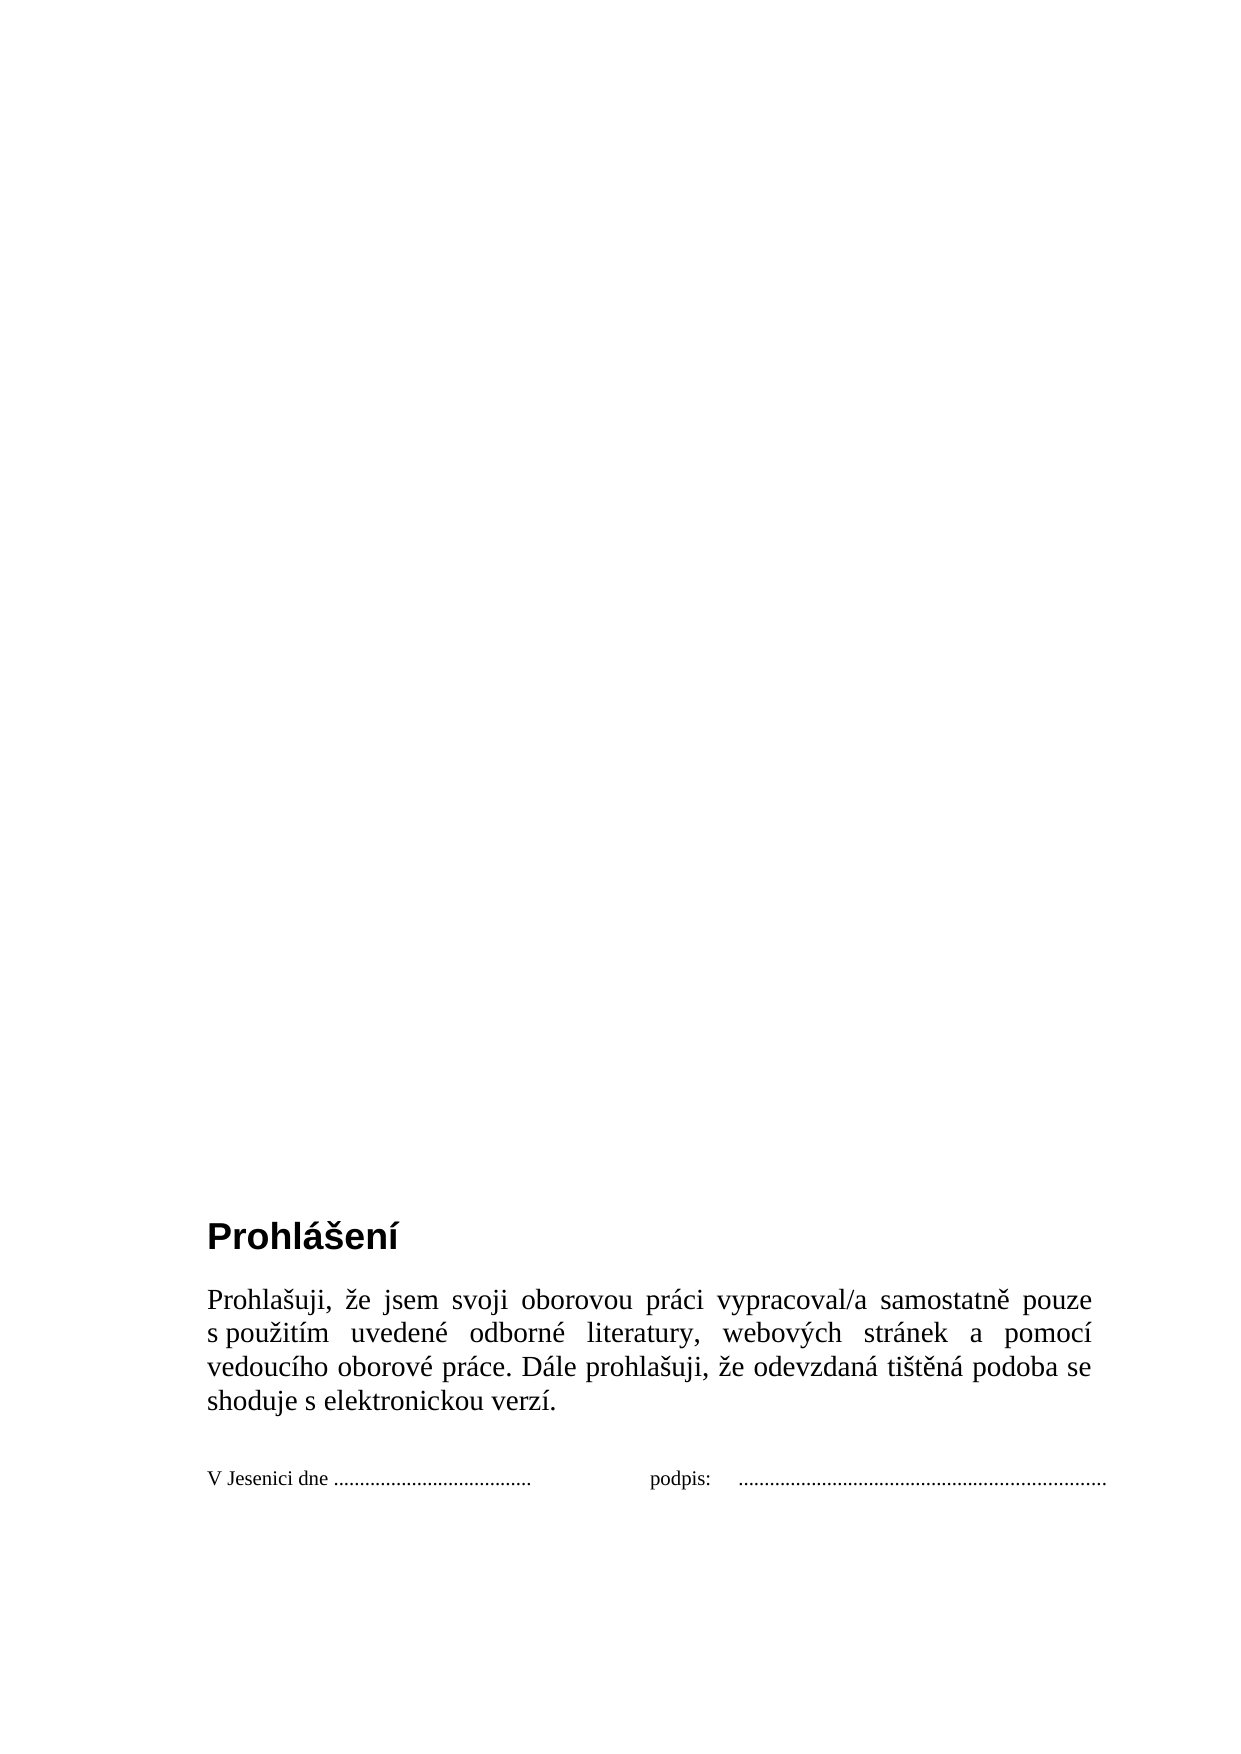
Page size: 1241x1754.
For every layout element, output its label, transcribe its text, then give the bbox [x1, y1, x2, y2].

text Prohlašuji, že jsem svoji oborovou práci vypracoval/a samostatně pouze s použitím uvedené odborné literatury, webových stránek a pomocí vedoucího oborové práce. Dále prohlašuji, že odevzdaná tištěná podoba se shoduje s elektronickou verzí. [207, 1282, 1092, 1416]
text V Jesenici dne podpis: [207, 1466, 1092, 1490]
text Prohlášení [207, 1214, 1092, 1257]
